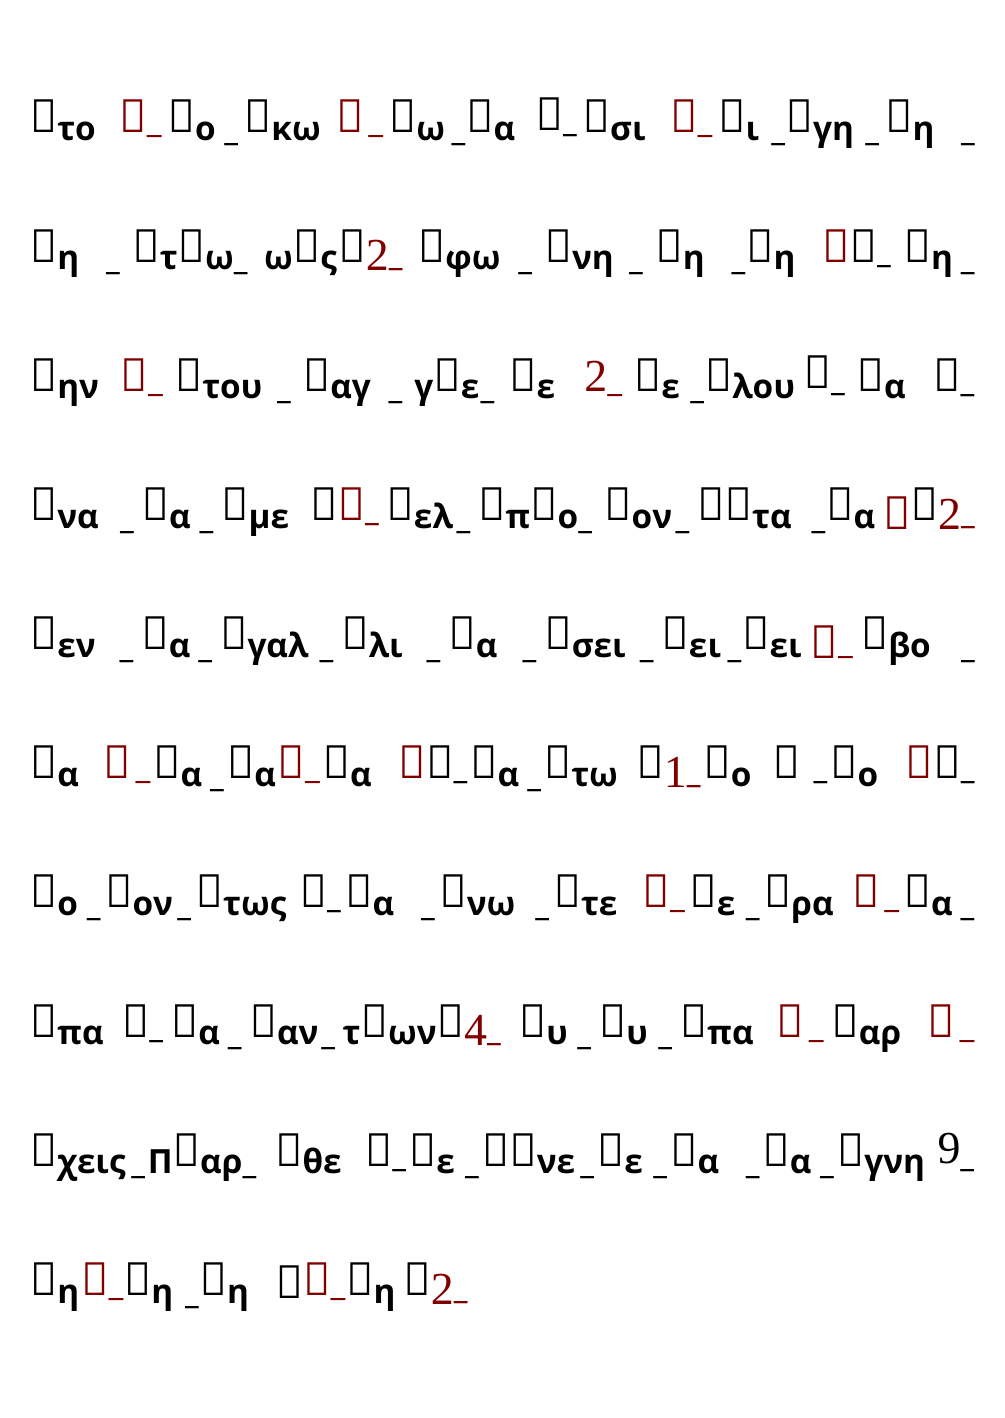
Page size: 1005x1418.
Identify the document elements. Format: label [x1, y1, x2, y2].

text [29, 29, 974, 1321]
